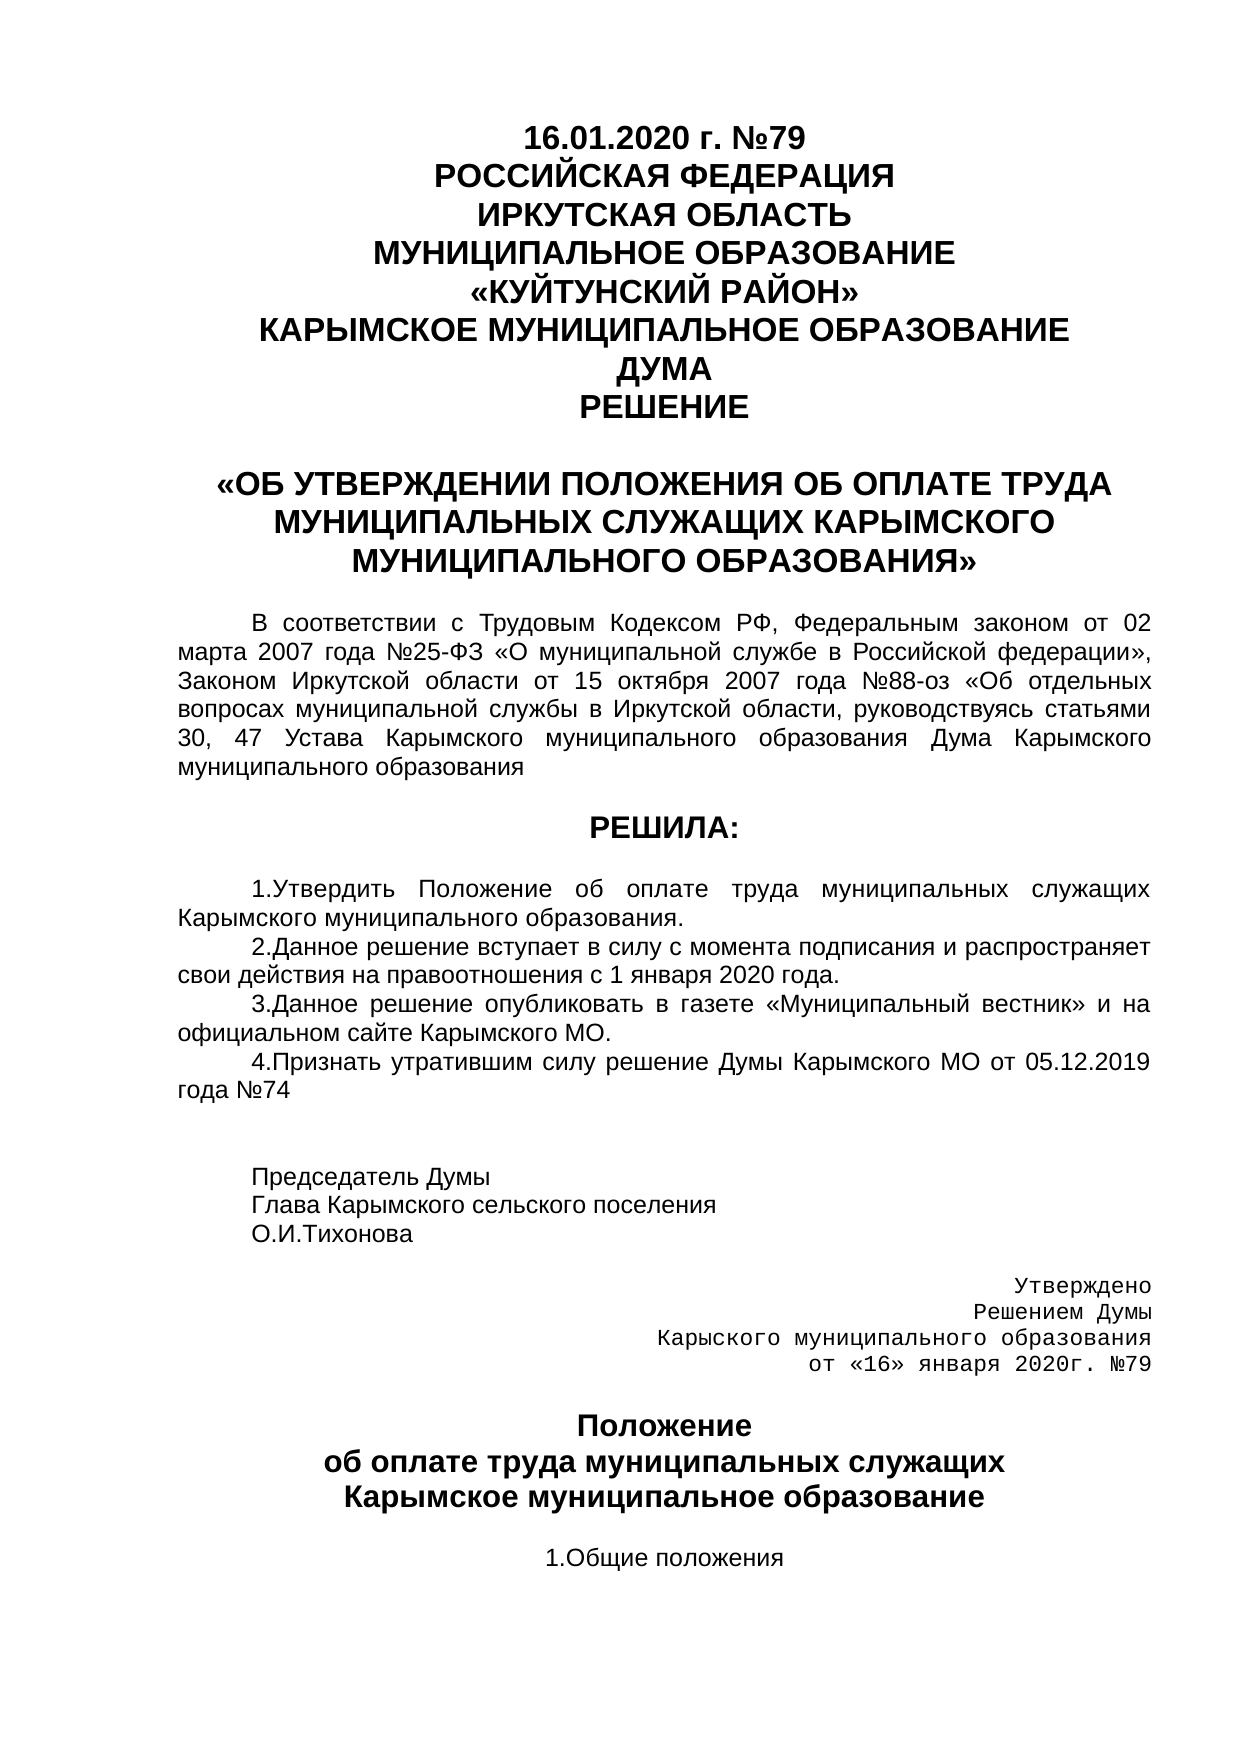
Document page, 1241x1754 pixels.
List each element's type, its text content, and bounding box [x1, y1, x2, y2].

text ДУМА [177, 349, 1152, 387]
text Глава Карымского сельского поселения [177, 1190, 1152, 1219]
text 4.Признать утратившим силу решение Думы Карымского МО от 05.12.2019 года №74 [177, 1047, 1152, 1104]
text Председатель Думы [177, 1162, 1152, 1190]
text 3.Данное решение опубликовать в газете «Муниципальный вестник» и на официальном сайте Карымского МО. [177, 989, 1152, 1047]
text РЕШИЛА: [177, 809, 1152, 845]
text 16.01.2020 г. №79 [177, 118, 1152, 157]
text 1.Утвердить Положение об оплате труда муниципальных служащих Карымского муниципального образования. [177, 874, 1152, 932]
text КАРЫМСКОЕ МУНИЦИПАЛЬНОЕ ОБРАЗОВАНИЕ [177, 310, 1152, 349]
text МУНИЦИПАЛЬНОЕ ОБРАЗОВАНИЕ [177, 233, 1152, 272]
text РОССИЙСКАЯ ФЕДЕРАЦИЯ [177, 157, 1152, 195]
text 1.Общие положения [177, 1543, 1152, 1572]
text В соответствии с Трудовым Кодексом РФ, Федеральным законом от 02 марта 2007 года №25-ФЗ «О муниципальной службе в Российской федерации», Законом Иркутской области от 15 октября 2007 года №88-оз «Об отдельных вопросах муниципальной службы в Иркутской области, руководствуясь статьями 30, 47 Устава Карымского муниципального образования Дума Карымского муниципального образования [177, 608, 1152, 781]
text ИРКУТСКАЯ ОБЛАСТЬ [177, 195, 1152, 233]
text от «16» января 2020г. №79 [177, 1352, 1152, 1378]
text Решением Думы [177, 1300, 1152, 1326]
text об оплате труда муниципальных служащих [177, 1443, 1152, 1478]
text «ОБ УТВЕРЖДЕНИИ ПОЛОЖЕНИЯ ОБ ОПЛАТЕ ТРУДА МУНИЦИПАЛЬНЫХ СЛУЖАЩИХ КАРЫМСКОГО МУНИЦИПАЛЬНОГО ОБРАЗОВАНИЯ» [177, 464, 1152, 579]
text Утверждено [177, 1274, 1152, 1300]
text Положение [177, 1407, 1152, 1443]
text «КУЙТУНСКИЙ РАЙОН» [177, 272, 1152, 310]
text РЕШЕНИЕ [177, 387, 1152, 426]
text О.И.Тихонова [177, 1219, 1152, 1248]
text Карыского муниципального образования [177, 1326, 1152, 1352]
text 2.Данное решение вступает в силу с момента подписания и распространяет свои действия на правоотношения с 1 января 2020 года. [177, 932, 1152, 989]
text Карымское муниципальное образование [177, 1478, 1152, 1514]
